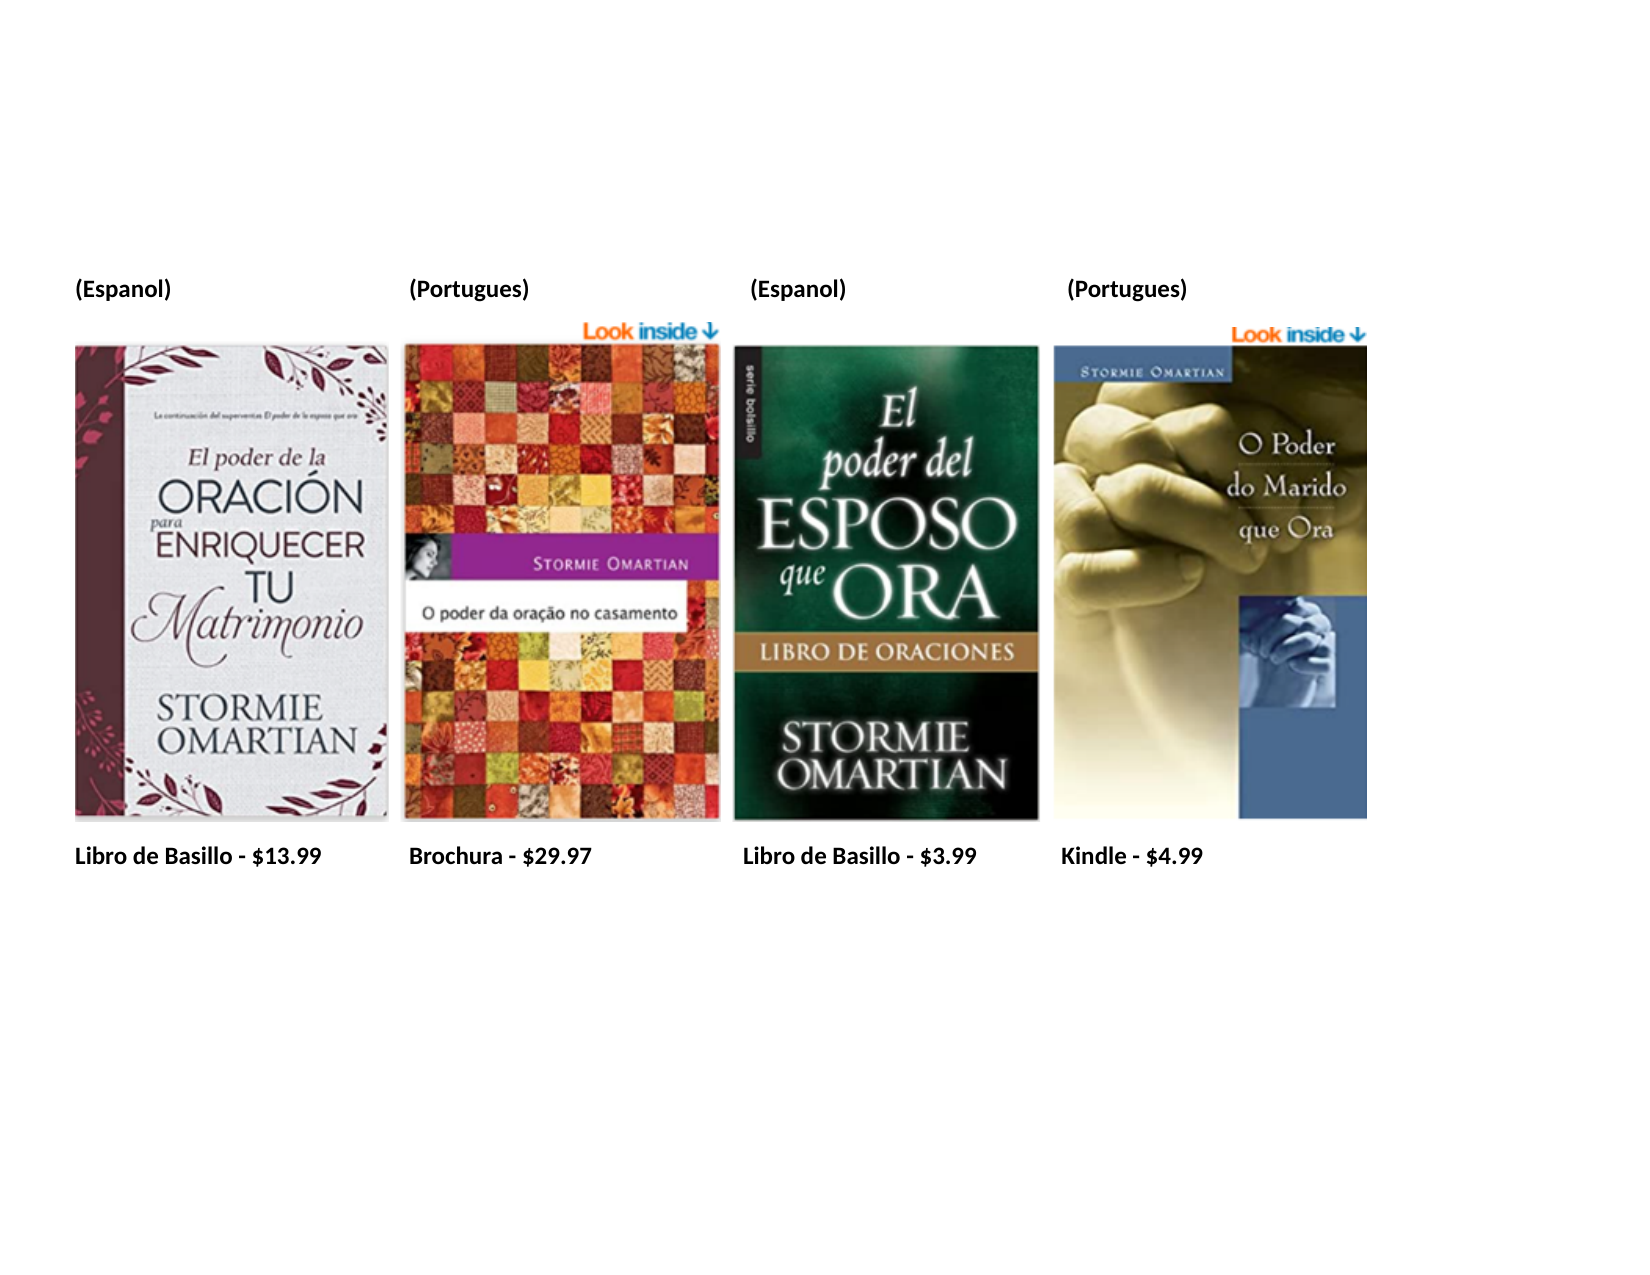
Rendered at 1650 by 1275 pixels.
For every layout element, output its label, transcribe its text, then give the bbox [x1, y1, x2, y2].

text (Espanol) (Portugues) (Espanol) (Portugues) [75, 273, 1575, 304]
picture [75, 341, 389, 822]
text Libro de Basillo - $13.99 Brochura - $29.97 Libro de Basillo - $3.99 Kindle - $4.99 [75, 840, 1575, 871]
picture [1051, 327, 1367, 822]
picture [400, 322, 721, 822]
picture [732, 344, 1040, 822]
